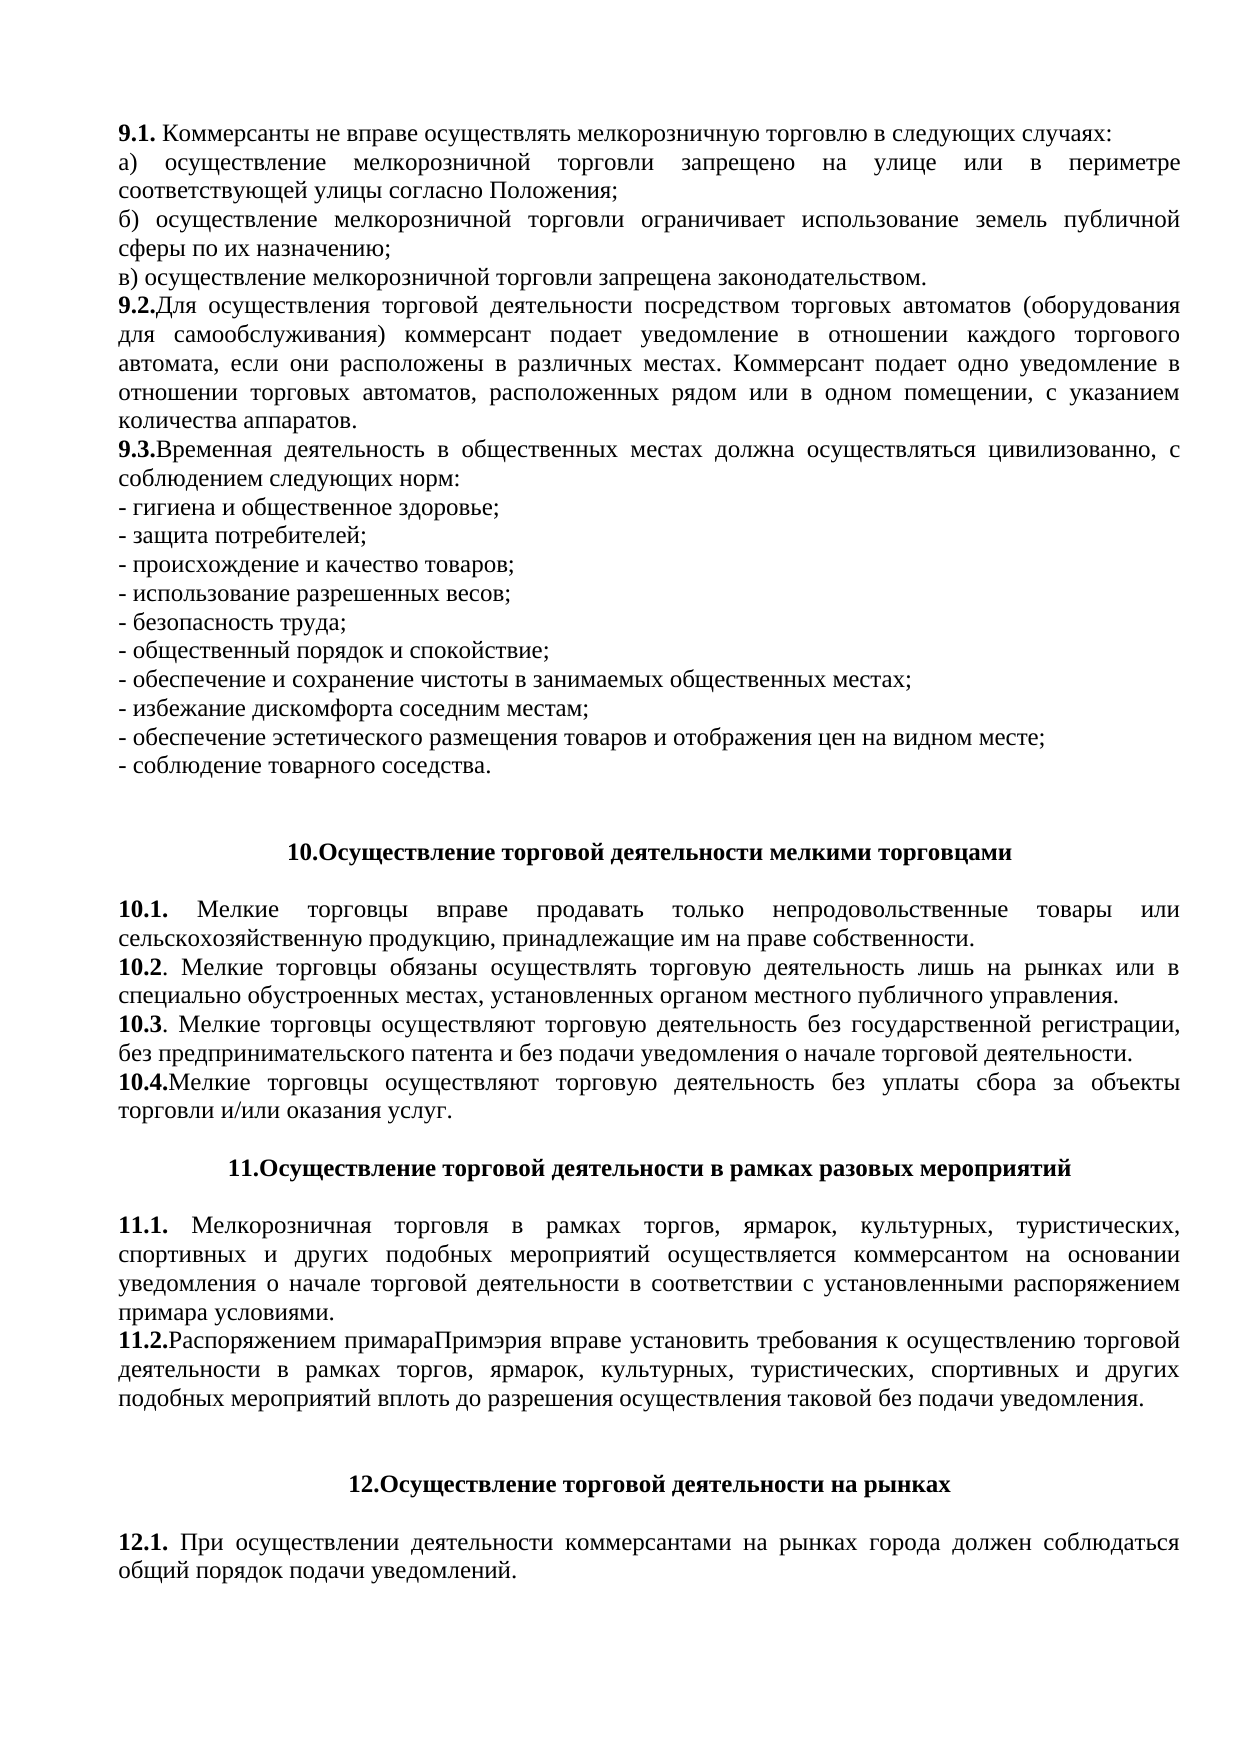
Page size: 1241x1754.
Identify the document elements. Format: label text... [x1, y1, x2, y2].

text 12.Осуществление торговой деятельности на рынках [118, 1469, 1181, 1498]
text 10.3. Мелкие торговцы осуществляют торговую деятельность без государственной регистрации, без предпринимательского патента и без подачи уведомления о начале торговой деятельности. [118, 1009, 1181, 1067]
text 9.1. Коммерсанты не вправе осуществлять мелкорозничную торговлю в следующих случаях: [118, 118, 1181, 147]
text - защита потребителей; [118, 521, 1181, 549]
text - использование разрешенных весов; [118, 578, 1181, 607]
text - происхождение и качество товаров; [118, 549, 1181, 578]
text 11.2.Распоряжением примараПримэрия вправе установить требования к осуществлению торговой деятельности в рамках торгов, ярмарок, культурных, туристических, спортивных и других подобных мероприятий вплоть до разрешения осуществления таковой без подачи уведомления. [118, 1326, 1181, 1412]
text 9.3.Временная деятельность в общественных местах должна осуществляться цивилизованно, с соблюдением следующих норм: [118, 434, 1181, 492]
text - безопасность труда; [118, 607, 1181, 636]
text 10.1. Мелкие торговцы вправе продавать только непродовольственные товары или сельскохозяйственную продукцию, принадлежащие им на праве собственности. [118, 894, 1181, 952]
text - обеспечение эстетического размещения товаров и отображения цен на видном месте; [118, 722, 1181, 751]
text - гигиена и общественное здоровье; [118, 492, 1181, 521]
text - соблюдение товарного соседства. [118, 751, 1181, 779]
text 10.Осуществление торговой деятельности мелкими торговцами [118, 837, 1181, 866]
text 10.2. Мелкие торговцы обязаны осуществлять торговую деятельность лишь на рынках или в специально обустроенных местах, установленных органом местного публичного управления. [118, 952, 1181, 1009]
text 10.4.Мелкие торговцы осуществляют торговую деятельность без уплаты сбора за объекты торговли и/или оказания услуг. [118, 1067, 1181, 1124]
text - общественный порядок и спокойствие; [118, 636, 1181, 664]
text а) осуществление мелкорозничной торговли запрещено на улице или в периметре соответствующей улицы согласно Положения; [118, 147, 1181, 204]
text 9.2.Для осуществления торговой деятельности посредством торговых автоматов (оборудования для самообслуживания) коммерсант подает уведомление в отношении каждого торгового автомата, если они расположены в различных местах. Коммерсант подает одно уведомление в отношении торговых автоматов, расположенных рядом или в одном помещении, с указанием количества аппаратов. [118, 291, 1181, 434]
text 11.Осуществление торговой деятельности в рамках разовых мероприятий [118, 1153, 1181, 1182]
text б) осуществление мелкорозничной торговли ограничивает использование земель публичной сферы по их назначению; [118, 204, 1181, 262]
text - избежание дискомфорта соседним местам; [118, 693, 1181, 722]
text в) осуществление мелкорозничной торговли запрещена законодательством. [118, 262, 1181, 291]
text - обеспечение и сохранение чистоты в занимаемых общественных местах; [118, 664, 1181, 693]
text 11.1. Мелкорозничная торговля в рамках торгов, ярмарок, культурных, туристических, спортивных и других подобных мероприятий осуществляется коммерсантом на основании уведомления о начале торговой деятельности в соответствии с установленными распоряжением примара условиями. [118, 1211, 1181, 1326]
text 12.1. При осуществлении деятельности коммерсантами на рынках города должен соблюдаться общий порядок подачи уведомлений. [118, 1527, 1181, 1584]
